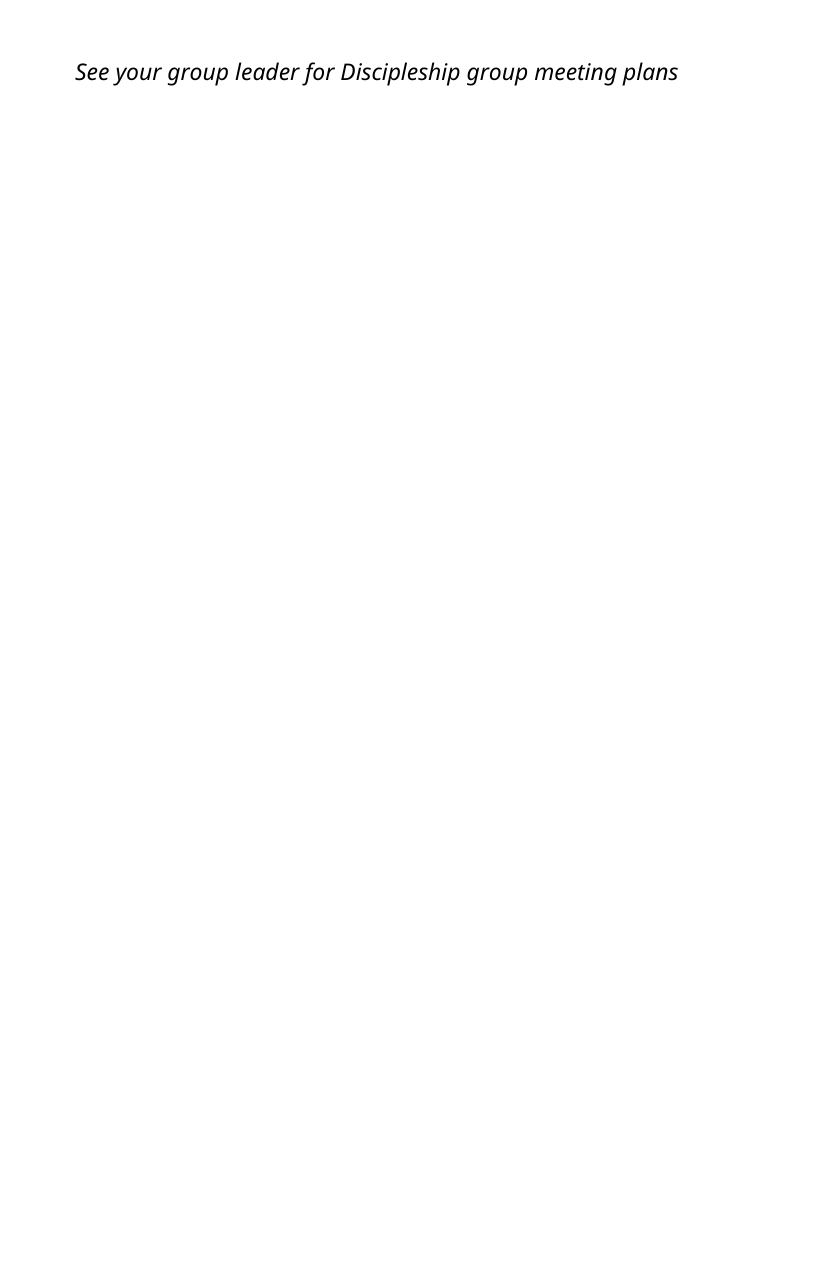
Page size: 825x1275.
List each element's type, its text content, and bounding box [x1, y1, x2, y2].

text See your group leader for Discipleship group meeting plans [75, 56, 750, 87]
